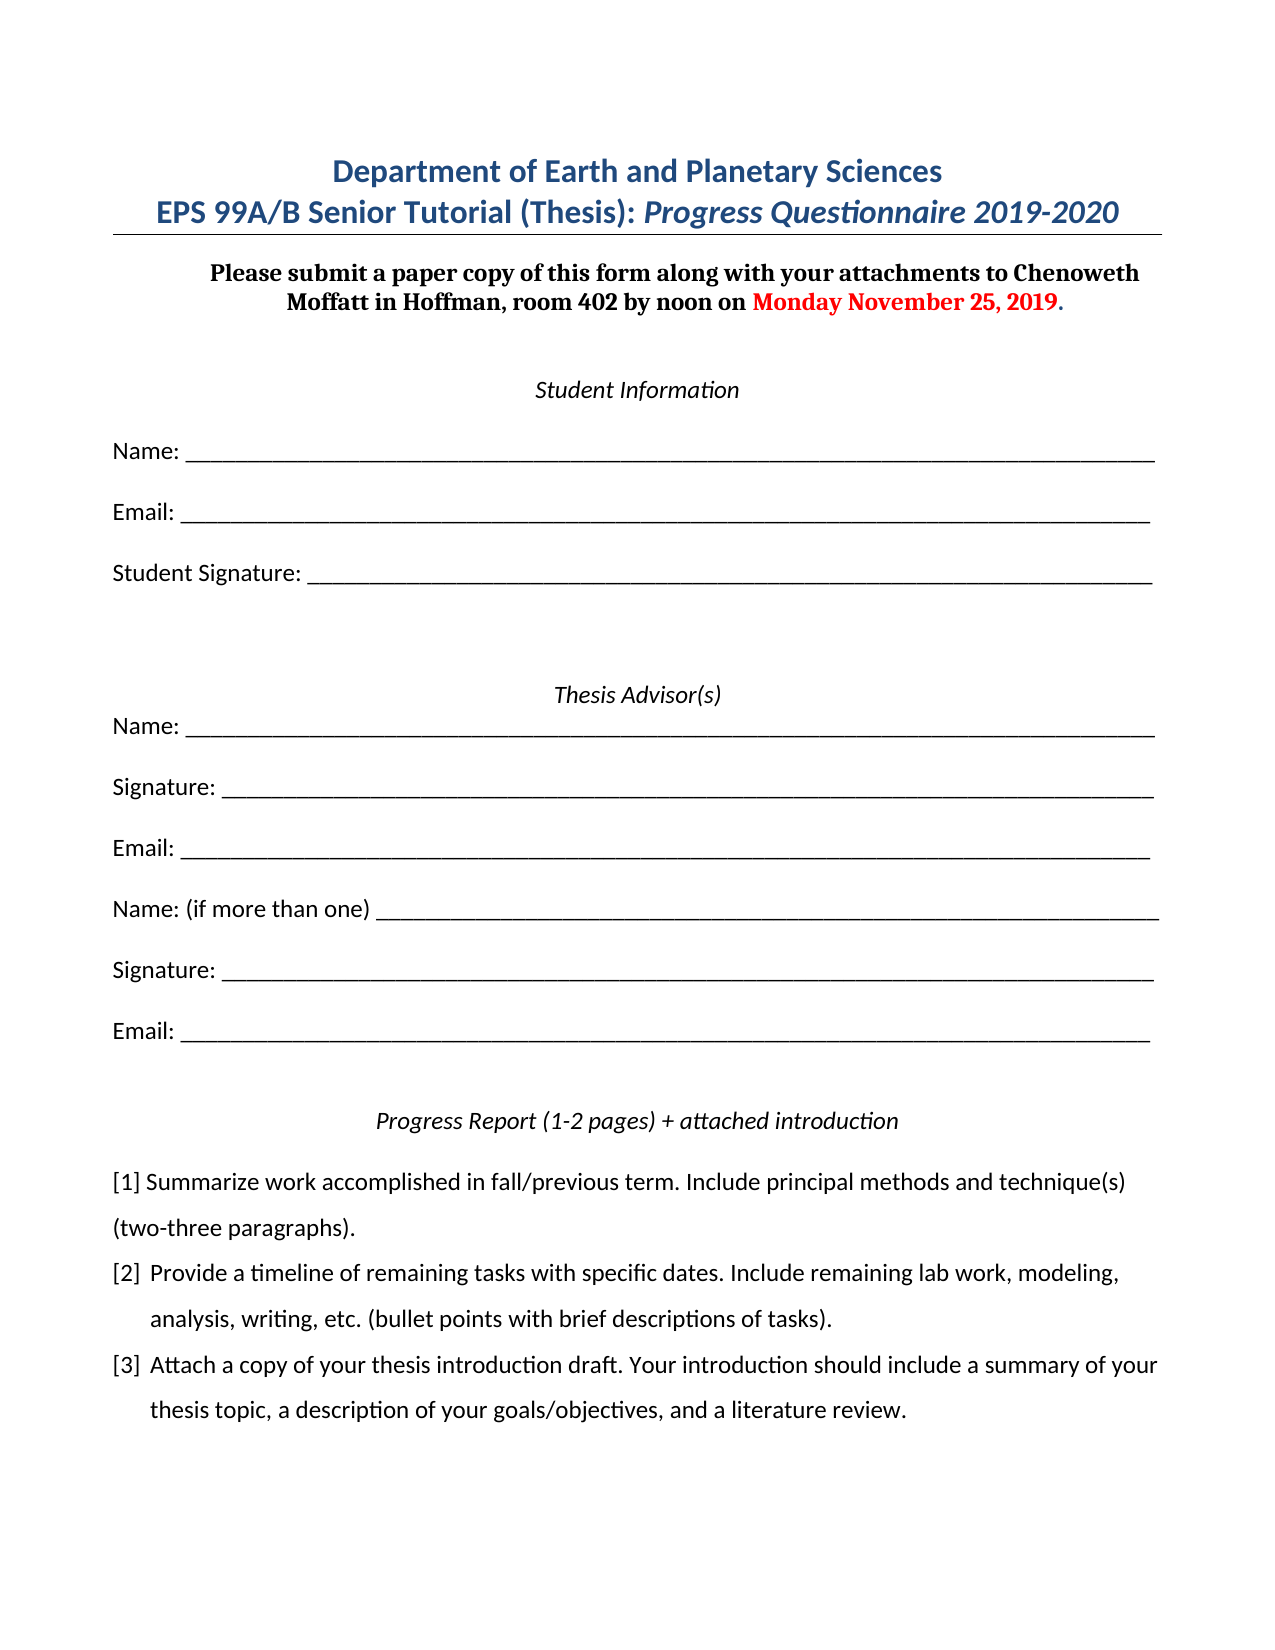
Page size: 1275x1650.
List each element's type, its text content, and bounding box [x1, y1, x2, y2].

text Email: ______________________________________________________________________________ [112, 832, 1162, 862]
text [3] Attach a copy of your thesis introduction draft. Your introduction should include a summary of your thesis topic, a description of your goals/objectives, and a literature review. [112, 1349, 1162, 1425]
text Name: ______________________________________________________________________________ [112, 435, 1162, 466]
text Name: ______________________________________________________________________________ [112, 710, 1162, 740]
text Email: ______________________________________________________________________________ [112, 496, 1162, 527]
text Department of Earth and Planetary Sciences [112, 150, 1162, 191]
text Student Signature: ____________________________________________________________________ [112, 557, 1162, 588]
text Please submit a paper copy of this form along with your attachments to Chenoweth Moffatt in Hoffman, room 402 by noon on Monday November 25, 2019. [187, 259, 1162, 317]
text Signature: ___________________________________________________________________________ [112, 954, 1162, 984]
text Email: ______________________________________________________________________________ [112, 1015, 1162, 1046]
subtitle Student Information [112, 374, 1162, 405]
text Signature: ___________________________________________________________________________ [112, 771, 1162, 801]
text Progress Report (1-2 pages) + attached introduction [112, 1105, 1162, 1135]
text Thesis Advisor(s) [112, 679, 1162, 710]
text [1] Summarize work accomplished in fall/previous term. Include principal methods and technique(s) (two-three paragraphs). [112, 1166, 1162, 1242]
text [2] Provide a timeline of remaining tasks with specific dates. Include remaining lab work, modeling, analysis, writing, etc. (bullet points with brief descriptions of tasks). [112, 1257, 1162, 1334]
text Name: (if more than one) _______________________________________________________________ [112, 893, 1162, 923]
text EPS 99A/B Senior Tutorial (Thesis): Progress Questionnaire 2019-2020 [112, 191, 1162, 235]
